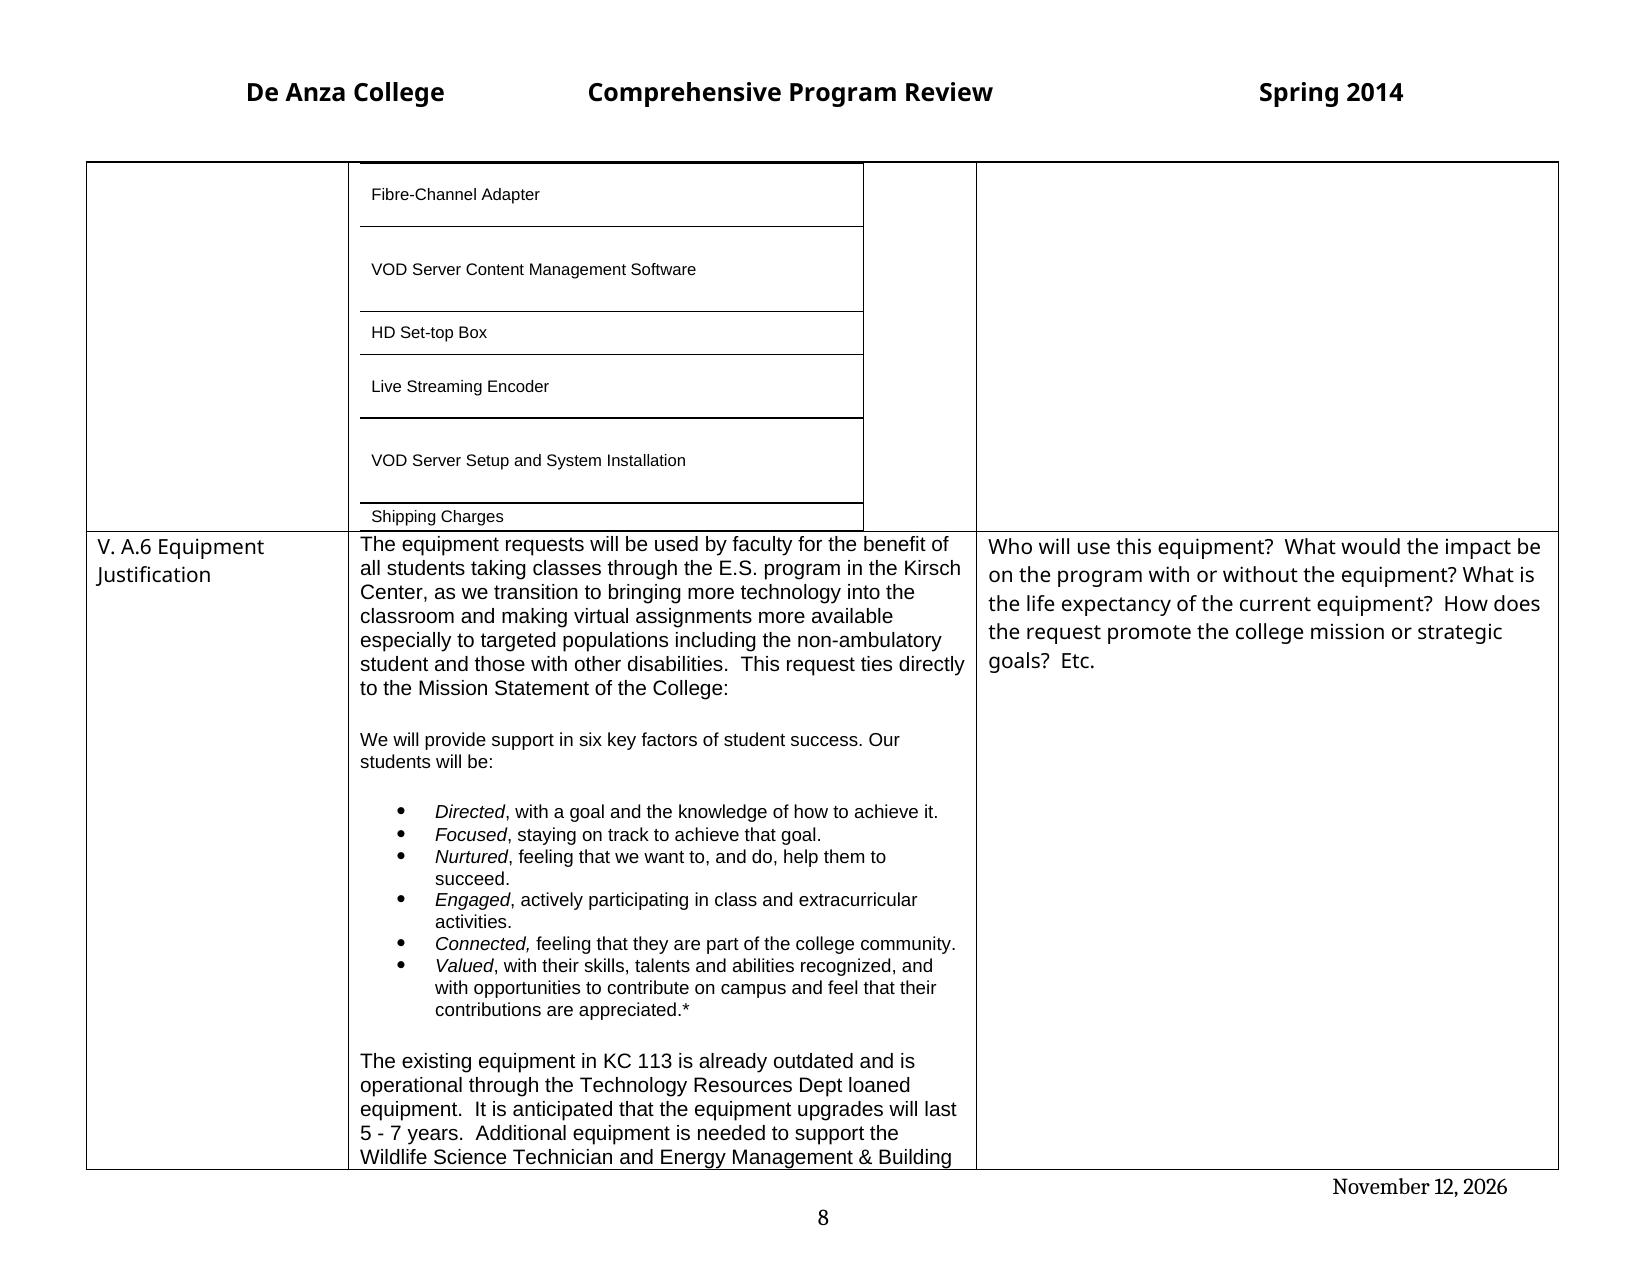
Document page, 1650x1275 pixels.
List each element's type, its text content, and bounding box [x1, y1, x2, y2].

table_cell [87, 532, 348, 1169]
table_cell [87, 163, 348, 531]
table_cell [864, 163, 976, 531]
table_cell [977, 532, 1558, 1169]
table_cell [349, 163, 863, 531]
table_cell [977, 163, 1558, 531]
